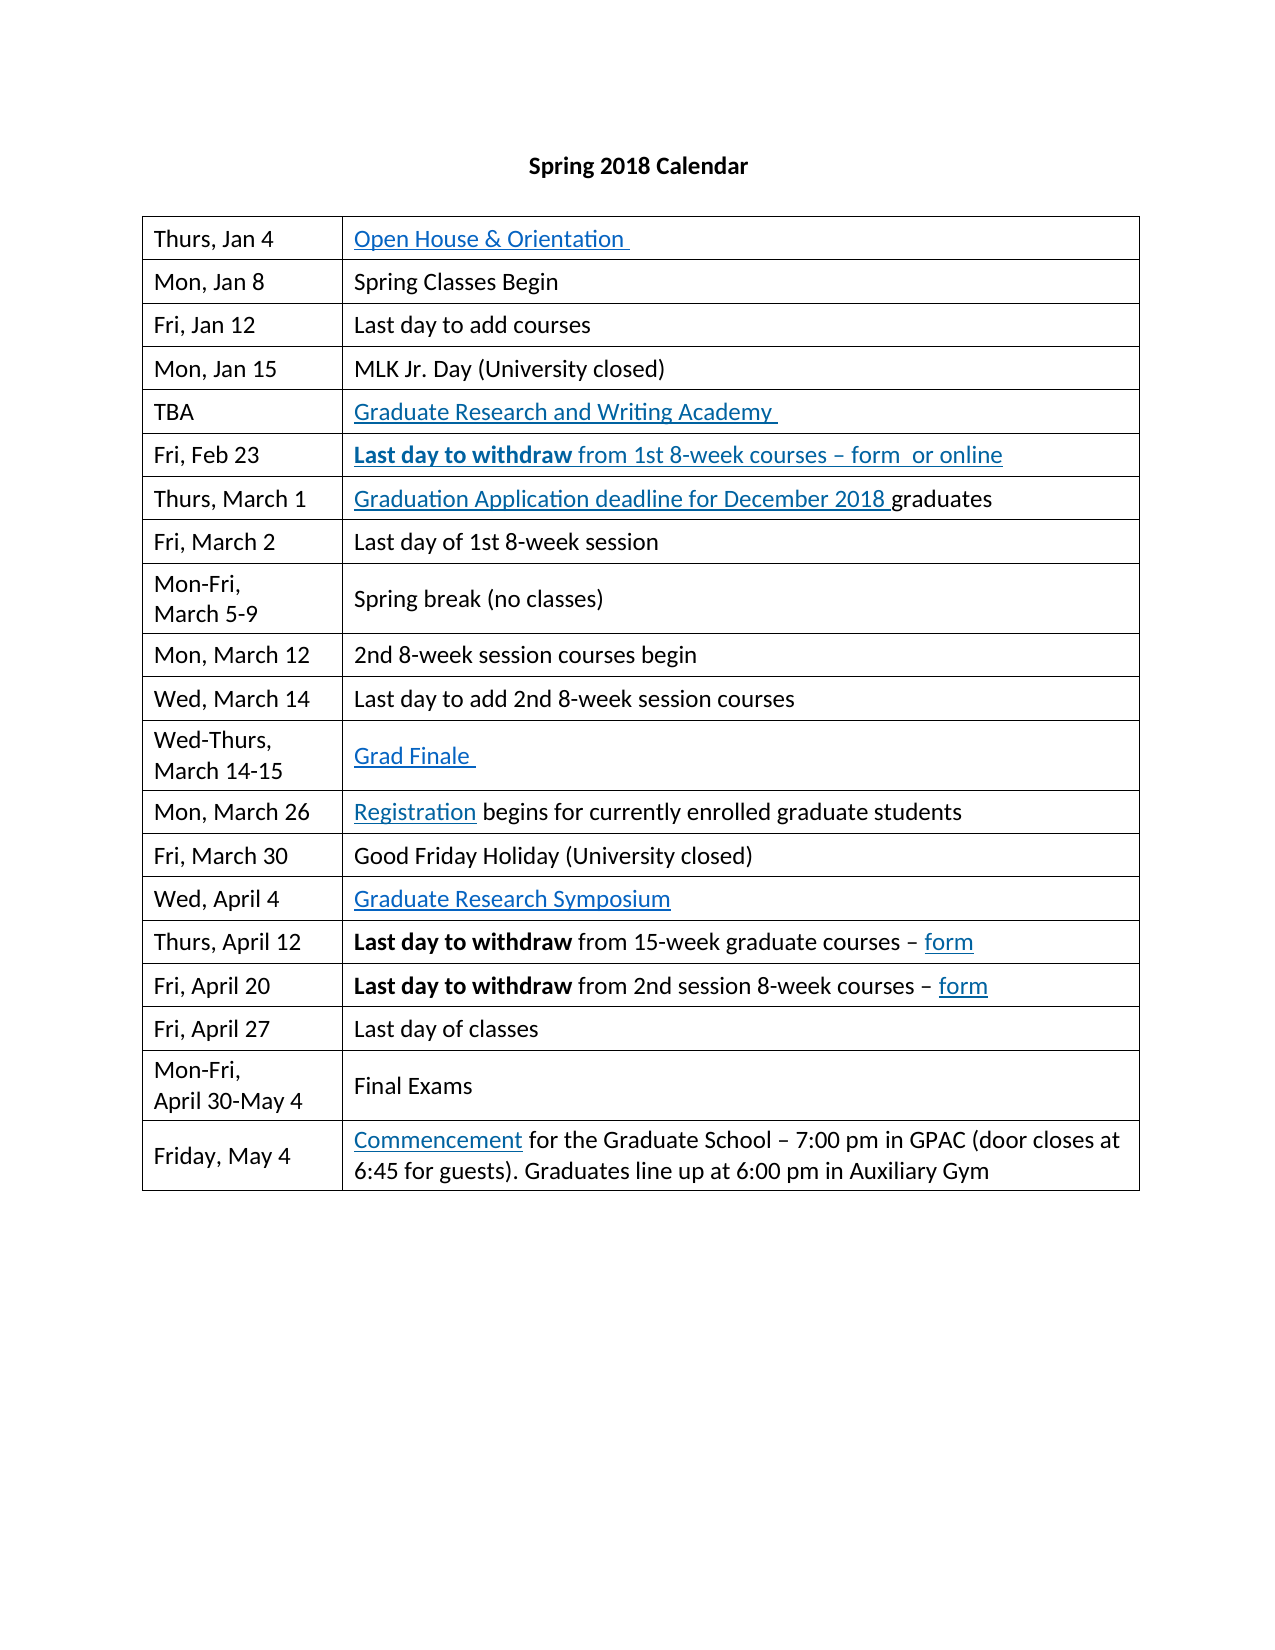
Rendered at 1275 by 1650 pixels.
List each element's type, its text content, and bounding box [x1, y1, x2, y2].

table_cell Mon, March 26 [143, 791, 342, 833]
table_header Thurs, Jan 4 [143, 217, 342, 259]
table_header Open House & Orientation [343, 217, 1139, 259]
table_cell TBA [143, 390, 342, 433]
table_cell Last day to add courses [343, 304, 1139, 346]
table_cell Thurs, April 12 [143, 921, 342, 963]
table_cell Mon, Jan 8 [143, 260, 342, 302]
table_cell Registration begins for currently enrolled graduate students [343, 791, 1139, 833]
table_cell Spring Classes Begin [343, 260, 1139, 302]
table_cell Mon-Fri, April 30-May 4 [143, 1051, 342, 1120]
text Spring 2018 Calendar [161, 150, 1117, 181]
table_cell Wed, March 14 [143, 677, 342, 719]
table_cell MLK Jr. Day (University closed) [343, 347, 1139, 389]
table_cell Commencement for the Graduate School – 7:00 pm in GPAC (door closes at 6:45 for guests). Graduates line up at 6:00 pm in Auxiliary Gym [343, 1121, 1139, 1190]
table_cell Final Exams [343, 1051, 1139, 1120]
table_cell Fri, April 20 [143, 964, 342, 1006]
table_cell Fri, March 30 [143, 834, 342, 876]
table_cell Fri, Jan 12 [143, 304, 342, 346]
table_cell Last day to withdraw from 15-week graduate courses – form [343, 921, 1139, 963]
table_cell [343, 390, 1139, 433]
table_cell Mon-Fri, March 5-9 [143, 564, 342, 633]
table_cell Wed-Thurs, March 14-15 [143, 721, 342, 789]
table_cell Thurs, March 1 [143, 477, 342, 519]
table_cell Last day to withdraw from 1st 8-week courses – or online [343, 434, 1139, 476]
table_cell Last day to add 2nd 8-week session courses [343, 677, 1139, 719]
table_cell Fri, March 2 [143, 520, 342, 563]
table_cell Fri, April 27 [143, 1007, 342, 1049]
table_cell Friday, May 4 [143, 1121, 342, 1190]
table_cell deadline for December 2018 graduates [343, 477, 1139, 519]
table_cell Last day to withdraw from 2nd session 8-week courses – form [343, 964, 1139, 1006]
table_cell Spring break (no classes) [343, 564, 1139, 633]
table_cell Last day of 1st 8-week session [343, 520, 1139, 563]
table_cell Mon, March 12 [143, 634, 342, 676]
table_cell Good Friday Holiday (University closed) [343, 834, 1139, 876]
table_cell 2nd 8-week session courses begin [343, 634, 1139, 676]
table_cell Wed, April 4 [143, 877, 342, 919]
table_cell Fri, Feb 23 [143, 434, 342, 476]
table_cell Mon, Jan 15 [143, 347, 342, 389]
table_cell Grad Finale [343, 721, 1139, 789]
table_cell Graduate Research Symposium [343, 877, 1139, 919]
table_cell Last day of classes [343, 1007, 1139, 1049]
